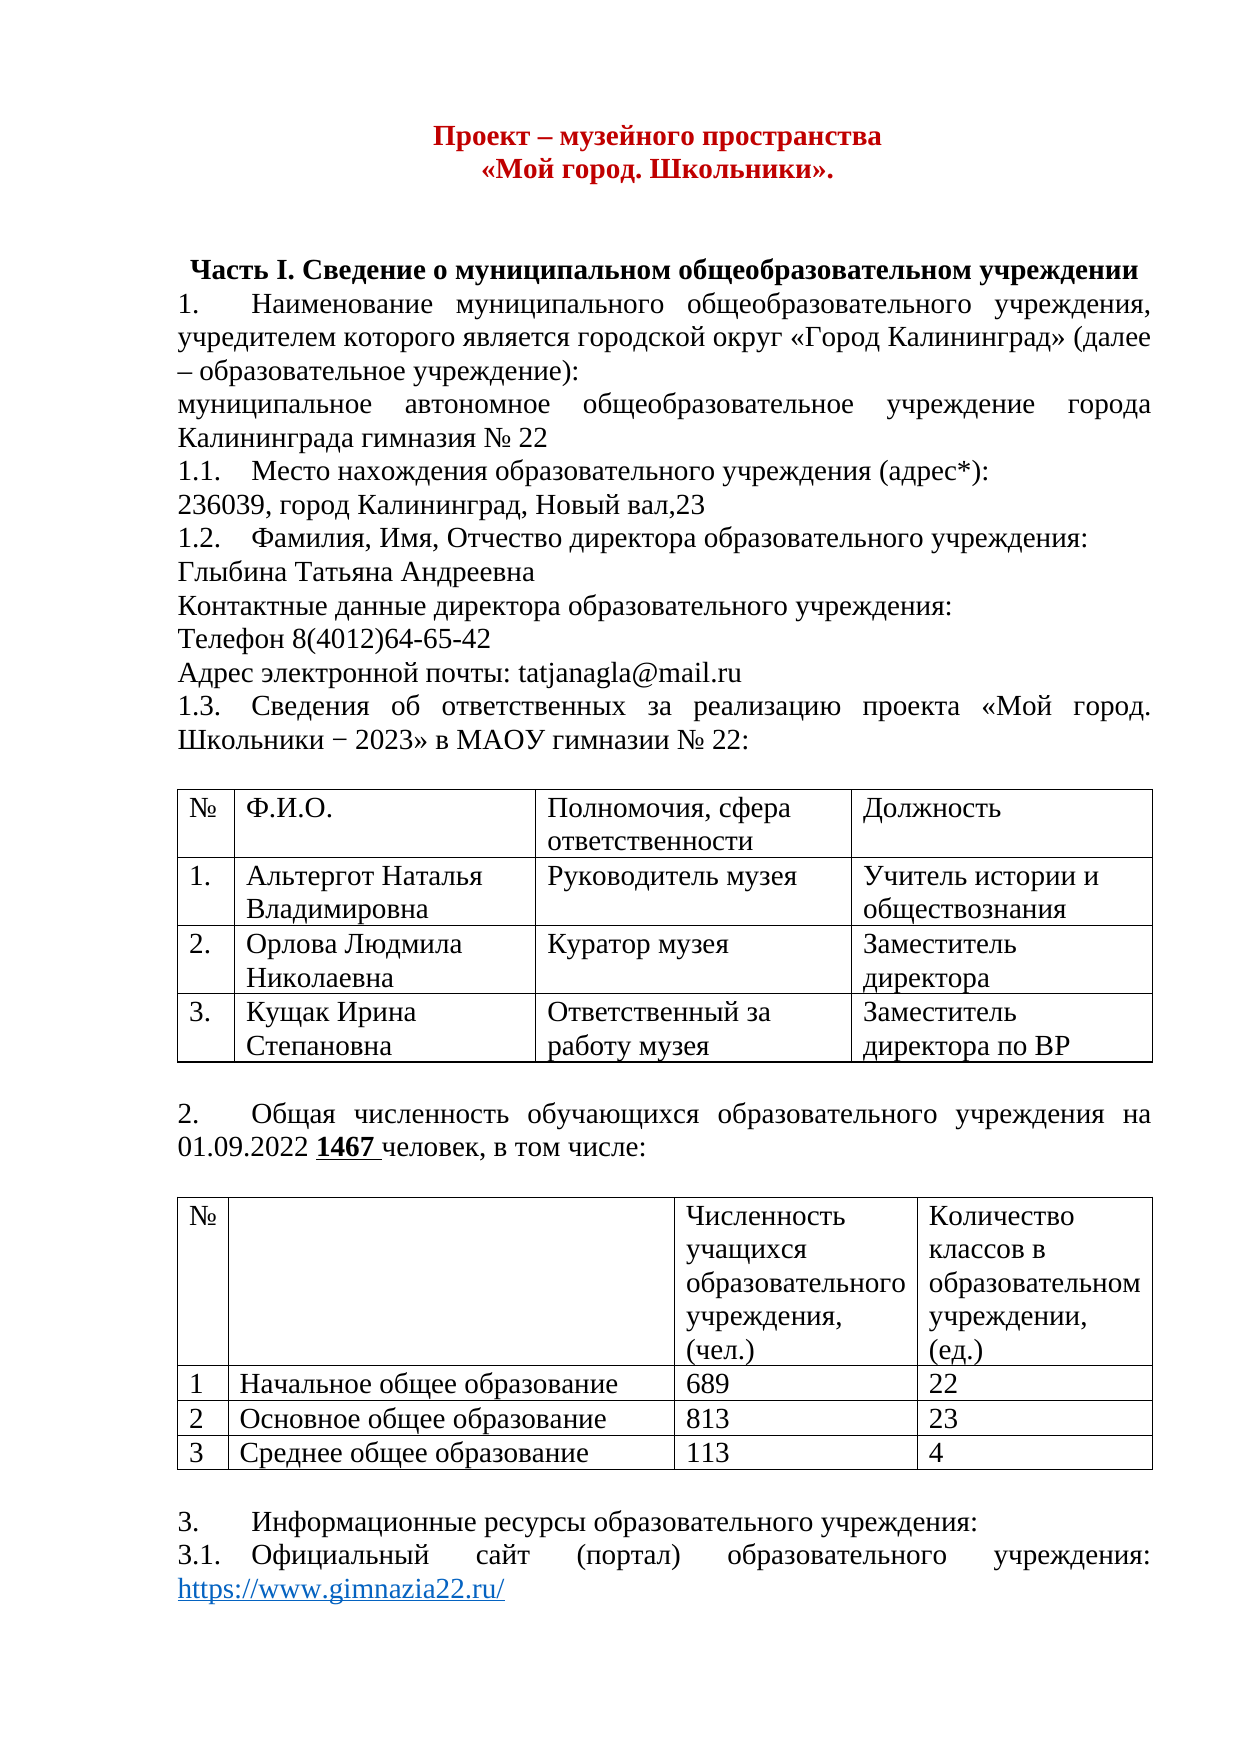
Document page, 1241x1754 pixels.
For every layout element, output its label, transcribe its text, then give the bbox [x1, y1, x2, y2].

table_cell 113 [675, 1436, 917, 1469]
table_cell Заместитель директора [852, 926, 1152, 993]
table_cell Ответственный за работу музея [536, 994, 851, 1061]
table_cell Учитель истории и обществознания [852, 858, 1152, 925]
table_cell Орлова Людмила Николаевна [235, 926, 535, 993]
text 236039, город Калининград, Новый вал,23 [177, 487, 1152, 521]
table_cell Заместитель директора по ВР [852, 994, 1152, 1061]
table_header Ф.И.О. [235, 790, 535, 857]
table_header № [178, 1198, 228, 1365]
table_cell 813 [675, 1401, 917, 1434]
table_cell 3. [178, 994, 234, 1061]
text Глыбина Татьяна Андреевна [177, 554, 1152, 588]
table_cell 1 [178, 1366, 228, 1400]
list Информационные ресурсы образовательного учреждения: [177, 1504, 1152, 1537]
table_cell Руководитель музея [536, 858, 851, 925]
list Сведения об ответственных за реализацию проекта «Мой город. Школьники − 2023» в МАОУ гимназии № 22: [177, 688, 1152, 755]
table_cell 1. [178, 858, 234, 925]
text Часть I. Сведение о муниципальном общеобразовательном учреждении [177, 252, 1152, 286]
table_cell 3 [178, 1436, 228, 1469]
table_cell 689 [675, 1366, 917, 1400]
table_header Полномочия, сфера ответственности [536, 790, 851, 857]
table_header Численность учащихся образовательного учреждения, (чел.) [675, 1198, 917, 1365]
table_header Должность [852, 790, 1152, 857]
text Контактные данные директора образовательного учреждения: [177, 588, 1152, 621]
table_cell Кущак Ирина Степановна [235, 994, 535, 1061]
list Фамилия, Имя, Отчество директора образовательного учреждения: [177, 521, 1152, 554]
list Общая численность обучающихся образовательного учреждения на 01.09.2022 1467 человек, в том числе: [177, 1096, 1152, 1163]
table_cell 4 [918, 1436, 1152, 1469]
table_cell 22 [918, 1366, 1152, 1400]
table_cell Альтергот Наталья Владимировна [235, 858, 535, 925]
text Адрес электронной почты: tatjanagla@mail.ru [177, 655, 1152, 688]
table_cell 23 [918, 1401, 1152, 1434]
table_cell Куратор музея [536, 926, 851, 993]
list Место нахождения образовательного учреждения (адрес*): [177, 453, 1152, 487]
table_cell Начальное общее образование [229, 1366, 674, 1400]
list Официальный сайт (портал) образовательного учреждения: https://www.gimnazia22.ru/ [177, 1537, 1152, 1604]
text муниципальное автономное общеобразовательное учреждение города Калининграда гимназия № 22 [177, 386, 1152, 453]
text Телефон 8(4012)64-65-42 [177, 621, 1152, 655]
table_header № [178, 790, 234, 857]
text Проект – музейного пространства «Мой город. Школьники». [413, 118, 901, 185]
table_header Количество классов в образовательном учреждении, (ед.) [918, 1198, 1152, 1365]
table_cell 2 [178, 1401, 228, 1434]
table_cell Основное общее образование [229, 1401, 674, 1434]
list Наименование муниципального общеобразовательного учреждения, учредителем которого является городской округ «Город Калининград» (далее – образовательное учреждение): [177, 286, 1152, 386]
table_cell Среднее общее образование [229, 1436, 674, 1469]
table_cell 2. [178, 926, 234, 993]
table_header [229, 1198, 674, 1365]
